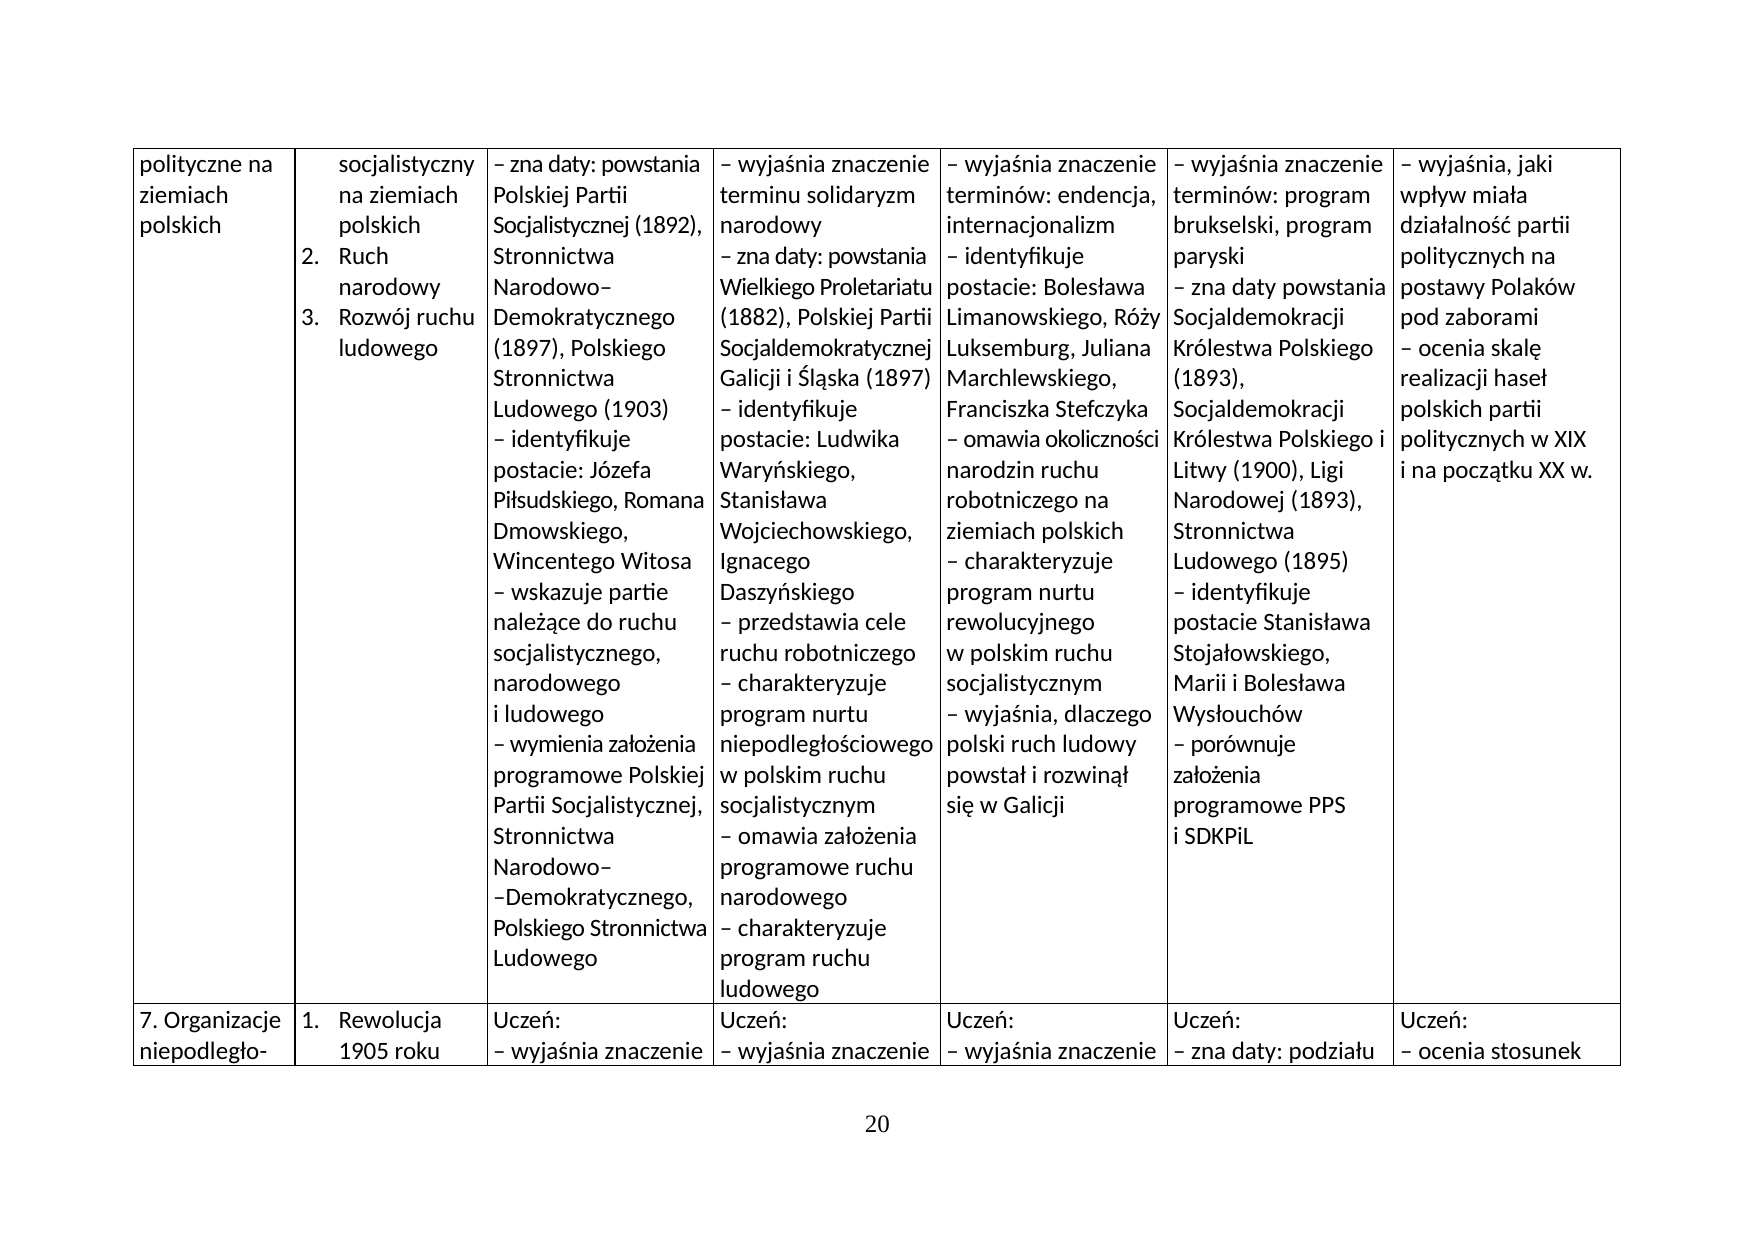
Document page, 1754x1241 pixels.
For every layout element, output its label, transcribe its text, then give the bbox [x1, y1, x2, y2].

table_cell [134, 1004, 294, 1065]
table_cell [1394, 149, 1620, 1003]
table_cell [488, 1004, 713, 1065]
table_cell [1394, 1004, 1620, 1065]
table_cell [714, 1004, 940, 1065]
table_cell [1168, 1004, 1393, 1065]
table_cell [941, 1004, 1167, 1065]
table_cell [134, 149, 294, 1003]
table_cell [296, 1004, 487, 1065]
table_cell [296, 149, 487, 1003]
